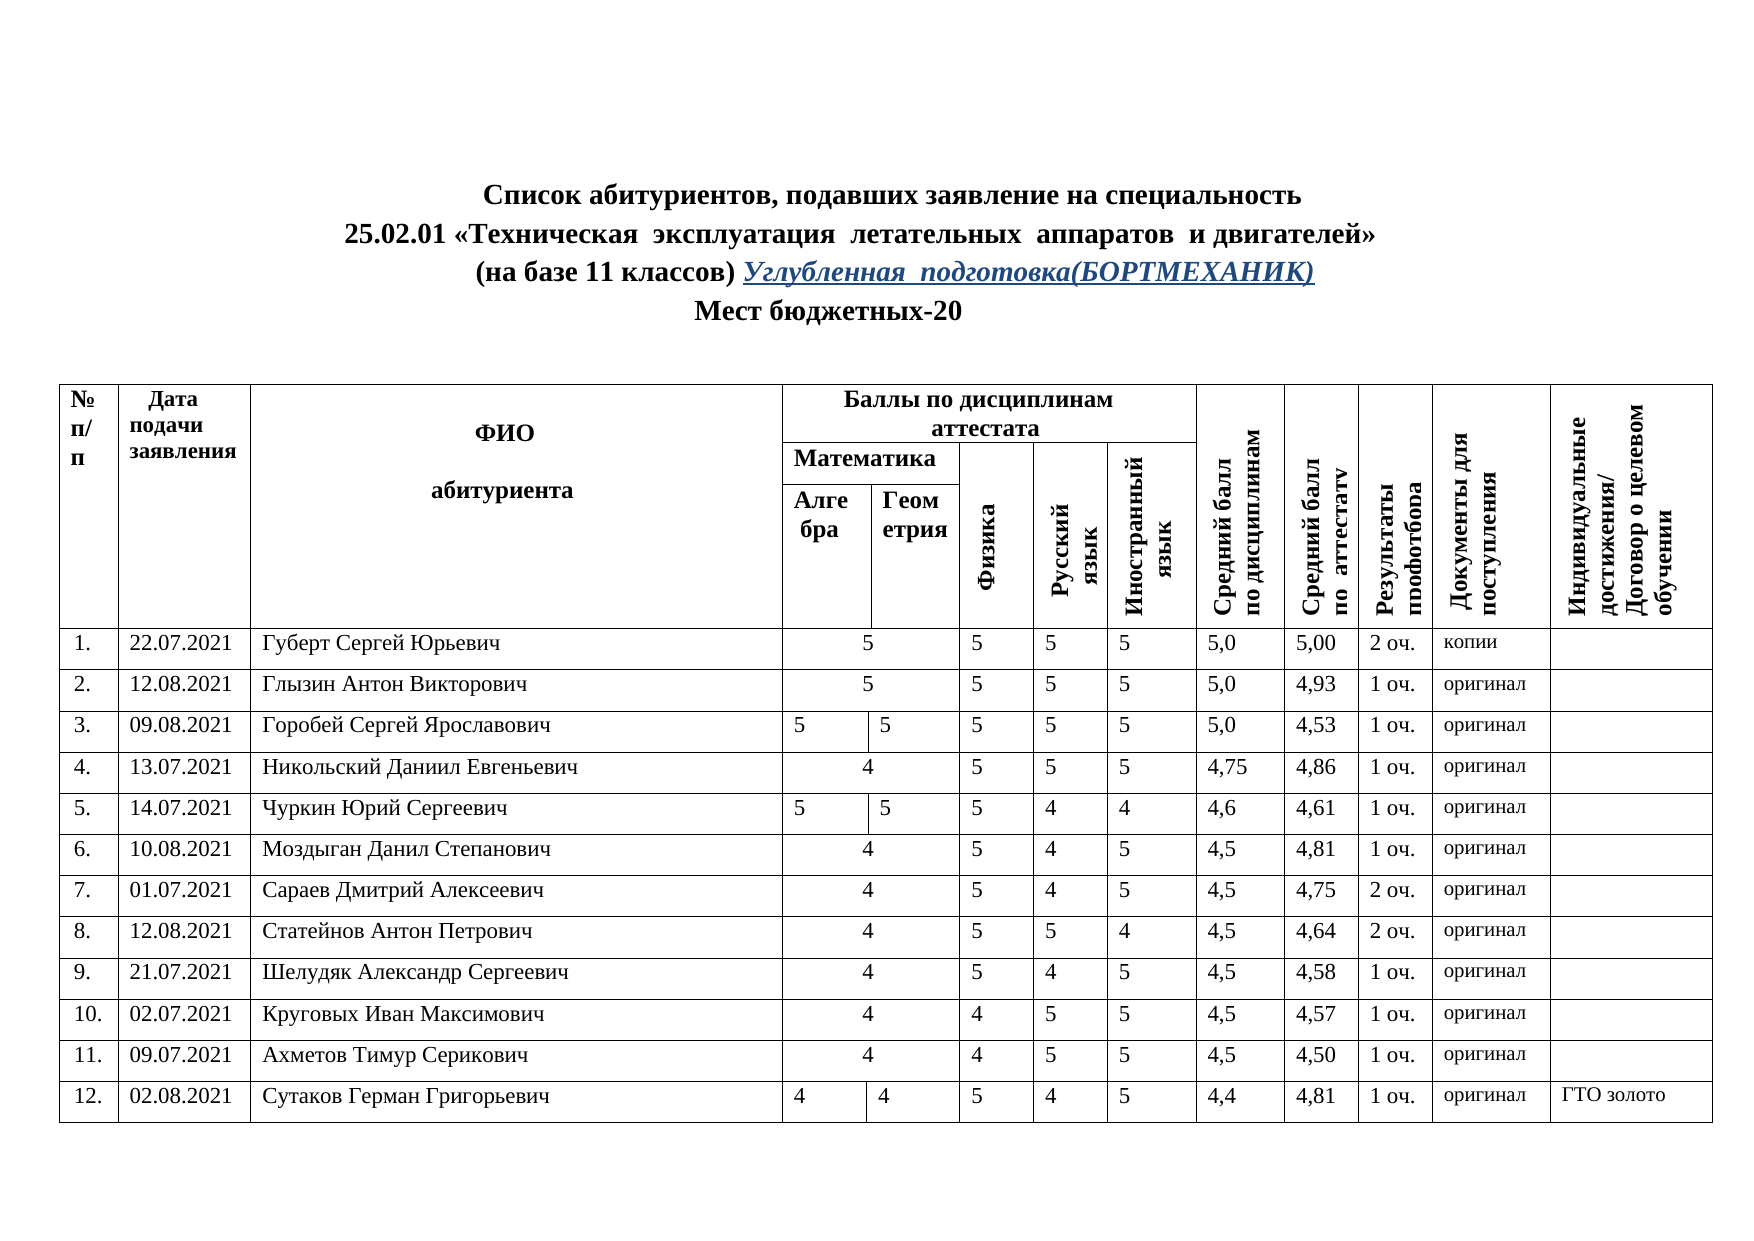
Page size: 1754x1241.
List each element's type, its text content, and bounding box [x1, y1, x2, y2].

table_cell 4,6 [1197, 794, 1284, 834]
table_cell [60, 712, 118, 752]
table_cell 4,58 [1285, 959, 1358, 998]
table_cell 4 [783, 753, 959, 793]
table_cell 4 [783, 1082, 866, 1122]
table_cell 4 [783, 876, 959, 916]
table_cell [1551, 959, 1712, 998]
table_cell [1551, 917, 1712, 957]
table_cell оригинал [1433, 794, 1550, 834]
table_cell Круговых Иван Максимович [251, 1000, 782, 1040]
table_cell ГТО золото [1551, 1082, 1712, 1122]
table_cell 01.07.2021 [119, 876, 250, 916]
table_cell 1 оч. [1359, 712, 1432, 752]
table_cell 4 [1034, 1082, 1107, 1122]
table_cell 4 [783, 1041, 959, 1081]
table_cell 5 [1034, 1000, 1107, 1040]
table_cell 4,5 [1197, 959, 1284, 998]
table_cell 5 [1034, 1041, 1107, 1081]
table_cell оригинал [1433, 1041, 1550, 1081]
table_cell 4,75 [1285, 876, 1358, 916]
table_cell [60, 1000, 118, 1040]
table_cell 5 [1108, 753, 1196, 793]
table_cell 5 [1108, 876, 1196, 916]
table_cell 4,64 [1285, 917, 1358, 957]
table_cell Никольский Даниил Евгеньевич [251, 753, 782, 793]
text Список абитуриентов, подавших заявление на специальность 25.02.01 «Техническая эксплуатация летательных аппаратов и двигателей» (на базе 11 классов) Углубленная подготовка(БОРТМЕХАНИК) Мест бюджетных-20 [118, 177, 1636, 358]
table_cell [60, 835, 118, 875]
table_cell 4,5 [1197, 1041, 1284, 1081]
table_cell [60, 753, 118, 793]
table_cell 5 [783, 629, 959, 669]
table_cell 4 [867, 1082, 959, 1122]
table_cell 5 [960, 753, 1033, 793]
table_cell 4,81 [1285, 1082, 1358, 1122]
table_cell 4 [1034, 794, 1107, 834]
table_cell 5 [960, 876, 1033, 916]
table_cell 02.07.2021 [119, 1000, 250, 1040]
table_cell копии [1433, 629, 1550, 669]
table_cell 4,4 [1197, 1082, 1284, 1122]
table_header Средний балл по дисциплинам [1197, 385, 1284, 628]
table_cell 5 [869, 712, 959, 752]
table_cell оригинал [1433, 959, 1550, 998]
table_cell [1551, 835, 1712, 875]
table_cell 1 оч. [1359, 670, 1432, 711]
table_cell 1 оч. [1359, 959, 1432, 998]
table_cell [1551, 876, 1712, 916]
table_cell 22.07.2021 [119, 629, 250, 669]
table_cell Сутаков Герман Григорьевич [251, 1082, 782, 1122]
table_cell Ахметов Тимур Серикович [251, 1041, 782, 1081]
table_header № п/ п [60, 385, 118, 628]
table_cell [1551, 670, 1712, 711]
table_cell 5 [1108, 1082, 1196, 1122]
table_header Документы для поступления [1433, 385, 1550, 628]
table_cell оригинал [1433, 1082, 1550, 1122]
table_cell оригинал [1433, 670, 1550, 711]
table_cell 5 [1034, 712, 1107, 752]
table_cell 5 [1108, 712, 1196, 752]
table_cell 4,61 [1285, 794, 1358, 834]
table_cell 5,0 [1197, 712, 1284, 752]
table_cell Шелудяк Александр Сергеевич [251, 959, 782, 998]
table_cell 4,86 [1285, 753, 1358, 793]
table_cell 5 [960, 1082, 1033, 1122]
table_cell [60, 670, 118, 711]
table_cell 2 оч. [1359, 876, 1432, 916]
table_cell 21.07.2021 [119, 959, 250, 998]
table_header Результаты профотбора [1359, 385, 1432, 628]
table_cell оригинал [1433, 1000, 1550, 1040]
table_cell 1 оч. [1359, 753, 1432, 793]
table_cell [60, 876, 118, 916]
table_cell 02.08.2021 [119, 1082, 250, 1122]
table_cell 4 [783, 835, 959, 875]
table_cell 4 [783, 1000, 959, 1040]
table_cell Чуркин Юрий Сергеевич [251, 794, 782, 834]
table_cell 5 [960, 794, 1033, 834]
table_cell [1551, 712, 1712, 752]
table_cell 1 оч. [1359, 1000, 1432, 1040]
table_header Баллы по дисциплинам аттестата [783, 385, 1196, 442]
table_cell оригинал [1433, 876, 1550, 916]
table_cell 5 [783, 670, 959, 711]
table_cell 5 [960, 835, 1033, 875]
table_cell 12.08.2021 [119, 917, 250, 957]
table_cell 13.07.2021 [119, 753, 250, 793]
table_cell [1551, 629, 1712, 669]
table_cell [60, 1082, 118, 1122]
table_cell 4,5 [1197, 917, 1284, 957]
table_cell оригинал [1433, 712, 1550, 752]
table_cell [60, 629, 118, 669]
table_header ФИО абитуриента [251, 385, 782, 628]
table_cell 4 [1034, 959, 1107, 998]
table_cell 5 [783, 712, 868, 752]
table_cell Губерт Сергей Юрьевич [251, 629, 782, 669]
table_cell 5 [1108, 835, 1196, 875]
table_cell 4,53 [1285, 712, 1358, 752]
table_cell Иностранный язык [1108, 443, 1196, 628]
table_cell 4 [1034, 876, 1107, 916]
table_cell Русский язык [1034, 443, 1107, 628]
table_cell оригинал [1433, 835, 1550, 875]
table_header Индивидуальные достижения/ Договор о целевом обучении [1551, 385, 1712, 628]
table_cell 5 [869, 794, 959, 834]
table_header Средний балл по аттестату [1285, 385, 1358, 628]
table_cell 5 [1108, 959, 1196, 998]
table_cell 5,0 [1197, 670, 1284, 711]
table_cell 4 [960, 1041, 1033, 1081]
table_cell 4,81 [1285, 835, 1358, 875]
table_cell 5 [960, 670, 1033, 711]
table_cell оригинал [1433, 753, 1550, 793]
table_cell [60, 1041, 118, 1081]
table_cell [60, 959, 118, 998]
table_cell 14.07.2021 [119, 794, 250, 834]
table_cell 5 [1108, 670, 1196, 711]
table_cell 5,00 [1285, 629, 1358, 669]
table_cell 4 [1108, 917, 1196, 957]
table_cell Статейнов Антон Петрович [251, 917, 782, 957]
table_cell 5 [1034, 917, 1107, 957]
table_cell 4,93 [1285, 670, 1358, 711]
table_cell 4 [960, 1000, 1033, 1040]
table_cell [1551, 1000, 1712, 1040]
table_cell Горобей Сергей Ярославович [251, 712, 782, 752]
table_cell 2 оч. [1359, 917, 1432, 957]
table_cell 1 оч. [1359, 1082, 1432, 1122]
table_cell 5,0 [1197, 629, 1284, 669]
table_cell 4,75 [1197, 753, 1284, 793]
table_cell 5 [960, 959, 1033, 998]
table_cell 5 [783, 794, 868, 834]
table_cell 1 оч. [1359, 1041, 1432, 1081]
table_cell 5 [1034, 753, 1107, 793]
table_cell Алге бра [783, 485, 871, 628]
table_cell 5 [960, 712, 1033, 752]
table_cell 1 оч. [1359, 835, 1432, 875]
table_cell 4,5 [1197, 876, 1284, 916]
table_cell 4,5 [1197, 835, 1284, 875]
table_cell 4,50 [1285, 1041, 1358, 1081]
table_cell 5 [1034, 629, 1107, 669]
table_cell [1551, 1041, 1712, 1081]
table_cell Математика [783, 443, 959, 484]
table_cell 5 [1108, 1000, 1196, 1040]
table_cell 4,57 [1285, 1000, 1358, 1040]
table_cell 4 [1108, 794, 1196, 834]
table_cell 5 [1108, 629, 1196, 669]
table_cell Физика [960, 443, 1033, 628]
table_cell 1 оч. [1359, 794, 1432, 834]
table_cell 12.08.2021 [119, 670, 250, 711]
table_cell [60, 794, 118, 834]
table_cell Глызин Антон Викторович [251, 670, 782, 711]
table_cell Геометрия [872, 485, 959, 628]
table_cell 4 [783, 917, 959, 957]
table_cell 5 [1034, 670, 1107, 711]
table_cell [1551, 753, 1712, 793]
table_cell 09.07.2021 [119, 1041, 250, 1081]
table_cell Моздыган Данил Степанович [251, 835, 782, 875]
table_cell 5 [960, 917, 1033, 957]
table_cell 10.08.2021 [119, 835, 250, 875]
table_cell 5 [960, 629, 1033, 669]
table_cell [1551, 794, 1712, 834]
table_cell 2 оч. [1359, 629, 1432, 669]
table_cell оригинал [1433, 917, 1550, 957]
table_cell Сараев Дмитрий Алексеевич [251, 876, 782, 916]
table_header Дата подачи заявления [119, 385, 250, 628]
table_cell 09.08.2021 [119, 712, 250, 752]
table_cell 4 [783, 959, 959, 998]
table_cell [60, 917, 118, 957]
table_cell 4,5 [1197, 1000, 1284, 1040]
table_cell 5 [1108, 1041, 1196, 1081]
table_cell 4 [1034, 835, 1107, 875]
